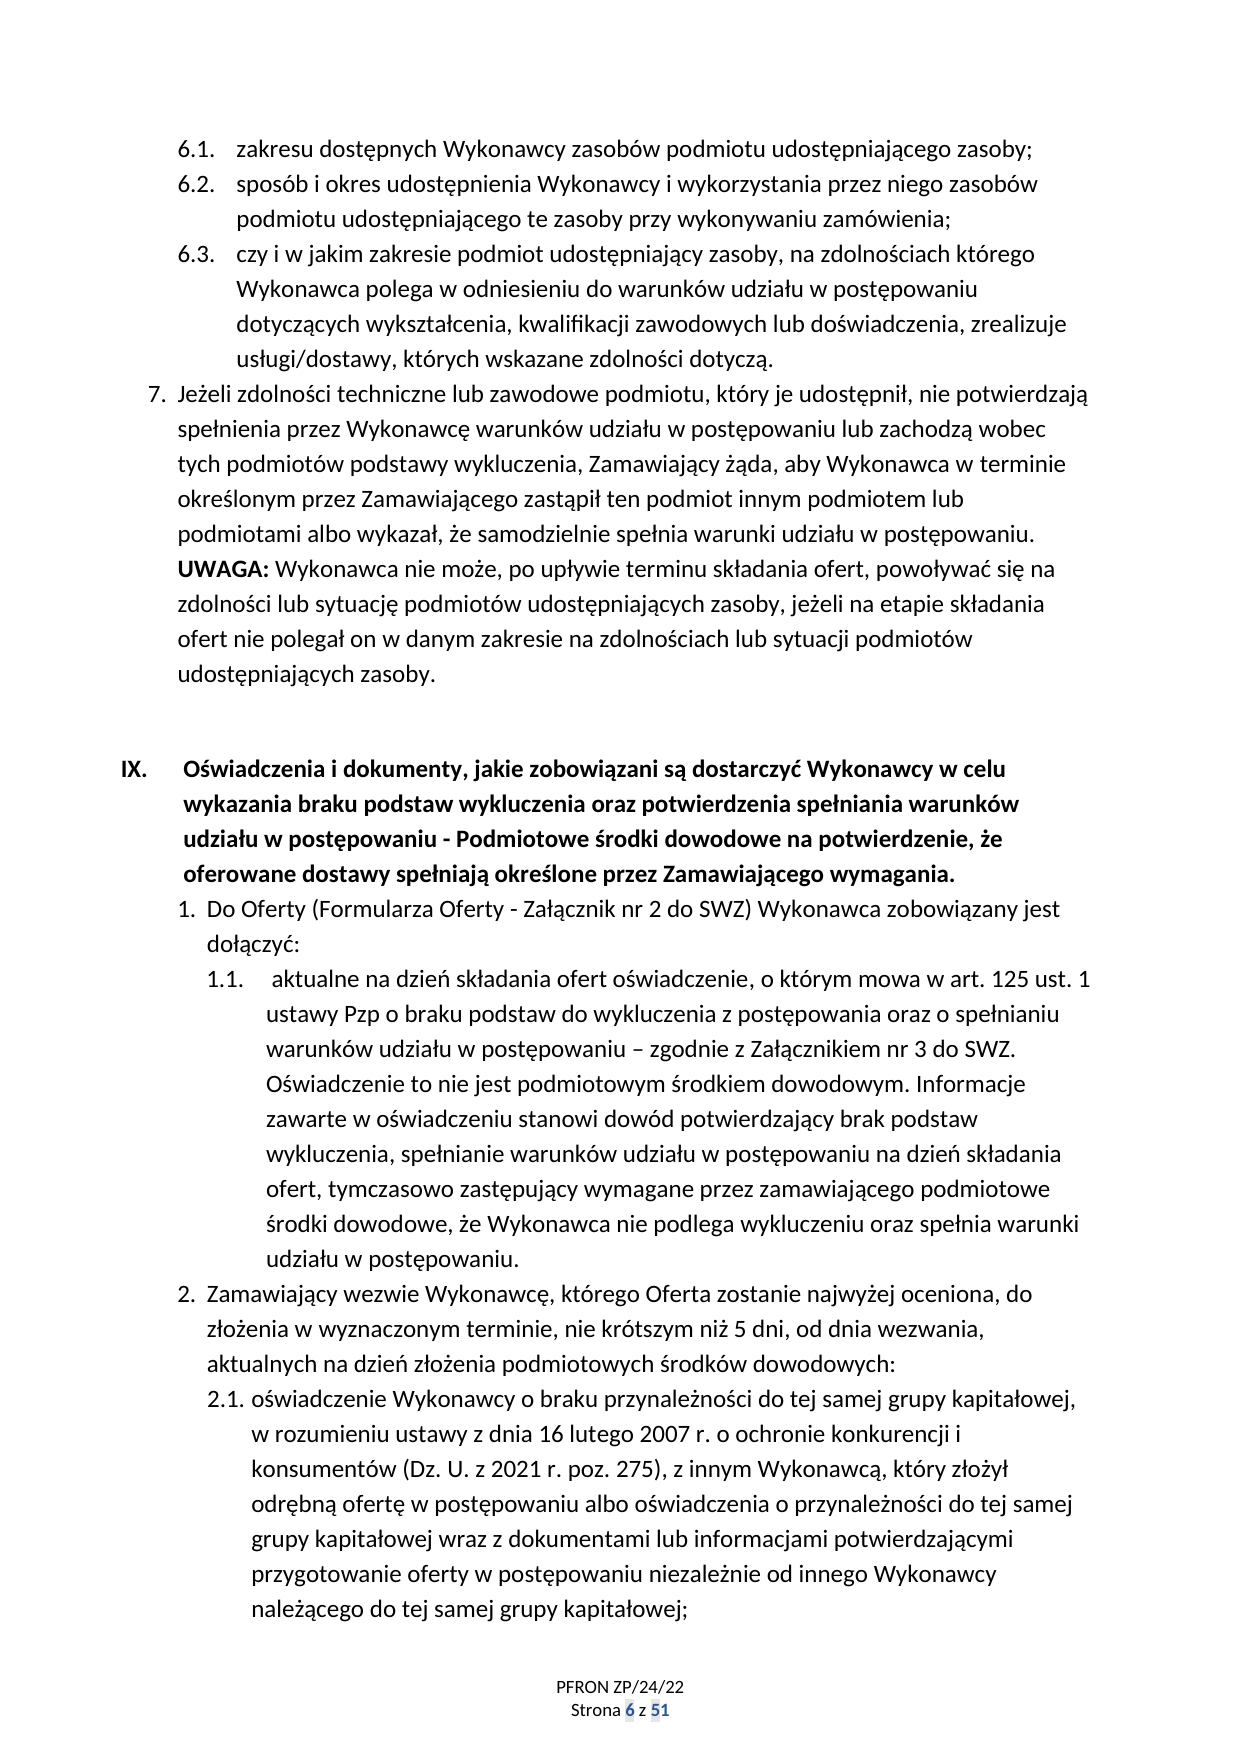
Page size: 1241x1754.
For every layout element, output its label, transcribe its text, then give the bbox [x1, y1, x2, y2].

list sposób i okres udostępnienia Wykonawcy i wykorzystania przez niego zasobów podmiotu udostępniającego te zasoby przy wykonywaniu zamówienia; [177, 168, 1093, 233]
list aktualne na dzień składania ofert oświadczenie, o którym mowa w art. 125 ust. 1 ustawy Pzp o braku podstaw do wykluczenia z postępowania oraz o spełnianiu warunków udziału w postępowaniu – zgodnie z Załącznikiem nr 3 do SWZ. Oświadczenie to nie jest podmiotowym środkiem dowodowym. Informacje zawarte w oświadczeniu stanowi dowód potwierdzający brak podstaw wykluczenia, spełnianie warunków udziału w postępowaniu na dzień składania ofert, tymczasowo zastępujący wymagane przez zamawiającego podmiotowe środki dowodowe, że Wykonawca nie podlega wykluczeniu oraz spełnia warunki udziału w postępowaniu. [206, 963, 1093, 1273]
text UWAGA: Wykonawca nie może, po upływie terminu składania ofert, powoływać się na zdolności lub sytuację podmiotów udostępniających zasoby, jeżeli na etapie składania ofert nie polegał on w danym zakresie na zdolnościach lub sytuacji podmiotów udostępniających zasoby. [177, 553, 1093, 688]
list zakresu dostępnych Wykonawcy zasobów podmiotu udostępniającego zasoby; [177, 133, 1093, 163]
list czy i w jakim zakresie podmiot udostępniający zasoby, na zdolnościach którego Wykonawca polega w odniesieniu do warunków udziału w postępowaniu dotyczących wykształcenia, kwalifikacji zawodowych lub doświadczenia, zrealizuje usługi/dostawy, których wskazane zdolności dotyczą. [177, 238, 1093, 373]
list Zamawiający wezwie Wykonawcę, którego Oferta zostanie najwyżej oceniona, do złożenia w wyznaczonym terminie, nie krótszym niż 5 dni, od dnia wezwania, aktualnych na dzień złożenia podmiotowych środków dowodowych: [177, 1278, 1093, 1378]
subtitle Oświadczenia i dokumenty, jakie zobowiązani są dostarczyć Wykonawcy w celu wykazania braku podstaw wykluczenia oraz potwierdzenia spełniania warunków udziału w postępowaniu - Podmiotowe środki dowodowe na potwierdzenie, że oferowane dostawy spełniają określone przez Zamawiającego wymagania. [148, 753, 1093, 888]
list Do Oferty (Formularza Oferty - Załącznik nr 2 do SWZ) Wykonawca zobowiązany jest dołączyć: [177, 893, 1093, 958]
list oświadczenie Wykonawcy o braku przynależności do tej samej grupy kapitałowej, w rozumieniu ustawy z dnia 16 lutego 2007 r. o ochronie konkurencji i konsumentów (Dz. U. z 2021 r. poz. 275), z innym Wykonawcą, który złożył odrębną ofertę w postępowaniu albo oświadczenia o przynależności do tej samej grupy kapitałowej wraz z dokumentami lub informacjami potwierdzającymi przygotowanie oferty w postępowaniu niezależnie od innego Wykonawcy należącego do tej samej grupy kapitałowej; [207, 1383, 1093, 1623]
list Jeżeli zdolności techniczne lub zawodowe podmiotu, który je udostępnił, nie potwierdzają spełnienia przez Wykonawcę warunków udziału w postępowaniu lub zachodzą wobec tych podmiotów podstawy wykluczenia, Zamawiający żąda, aby Wykonawca w terminie określonym przez Zamawiającego zastąpił ten podmiot innym podmiotem lub podmiotami albo wykazał, że samodzielnie spełnia warunki udziału w postępowaniu. [148, 378, 1093, 548]
